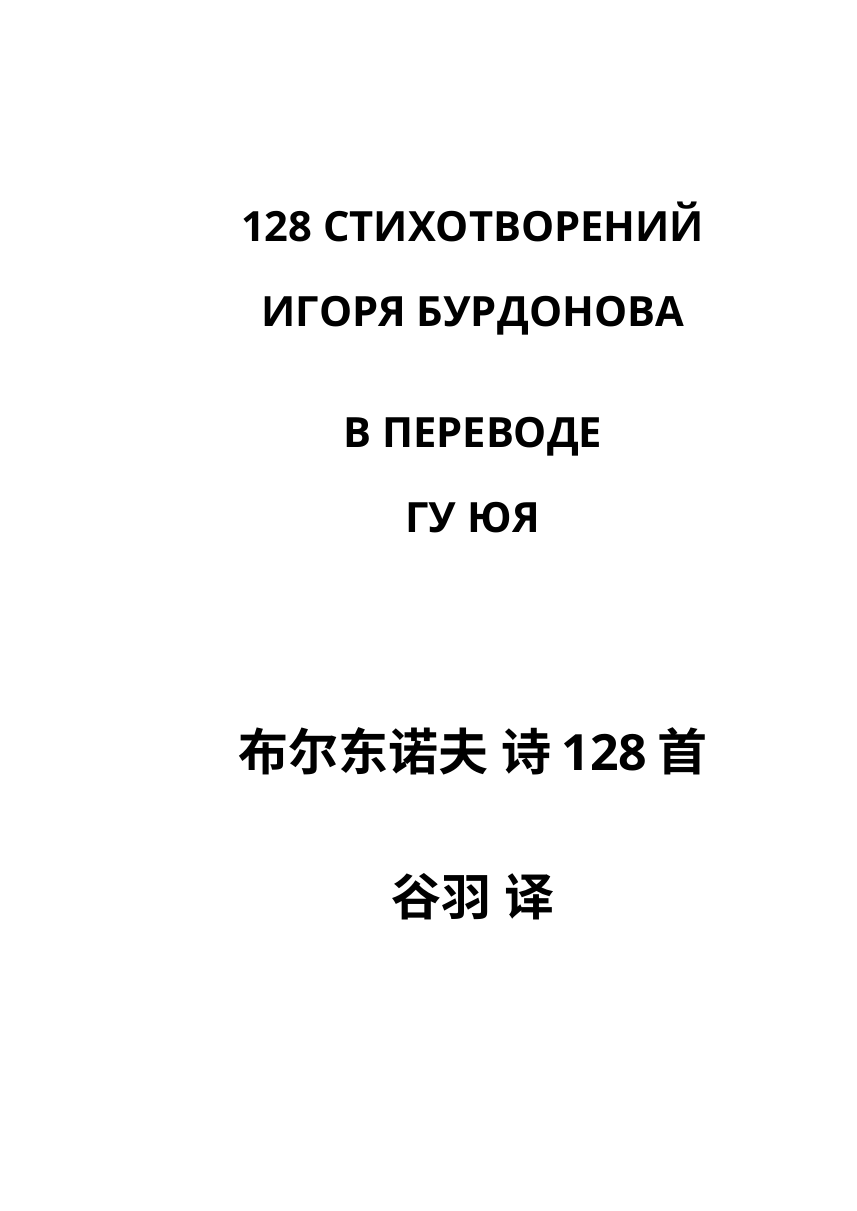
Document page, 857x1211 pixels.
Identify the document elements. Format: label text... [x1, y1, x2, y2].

text 谷羽 译 [177, 862, 768, 930]
text В ПЕРЕВОДЕ [177, 403, 768, 460]
text ИГОРЯ БУРДОНОВА [177, 282, 768, 339]
text ГУ ЮЯ [177, 488, 768, 545]
text 128 СТИХОТВОРЕНИЙ [177, 197, 768, 253]
text 布尔东诺夫 诗128首 [177, 717, 768, 786]
